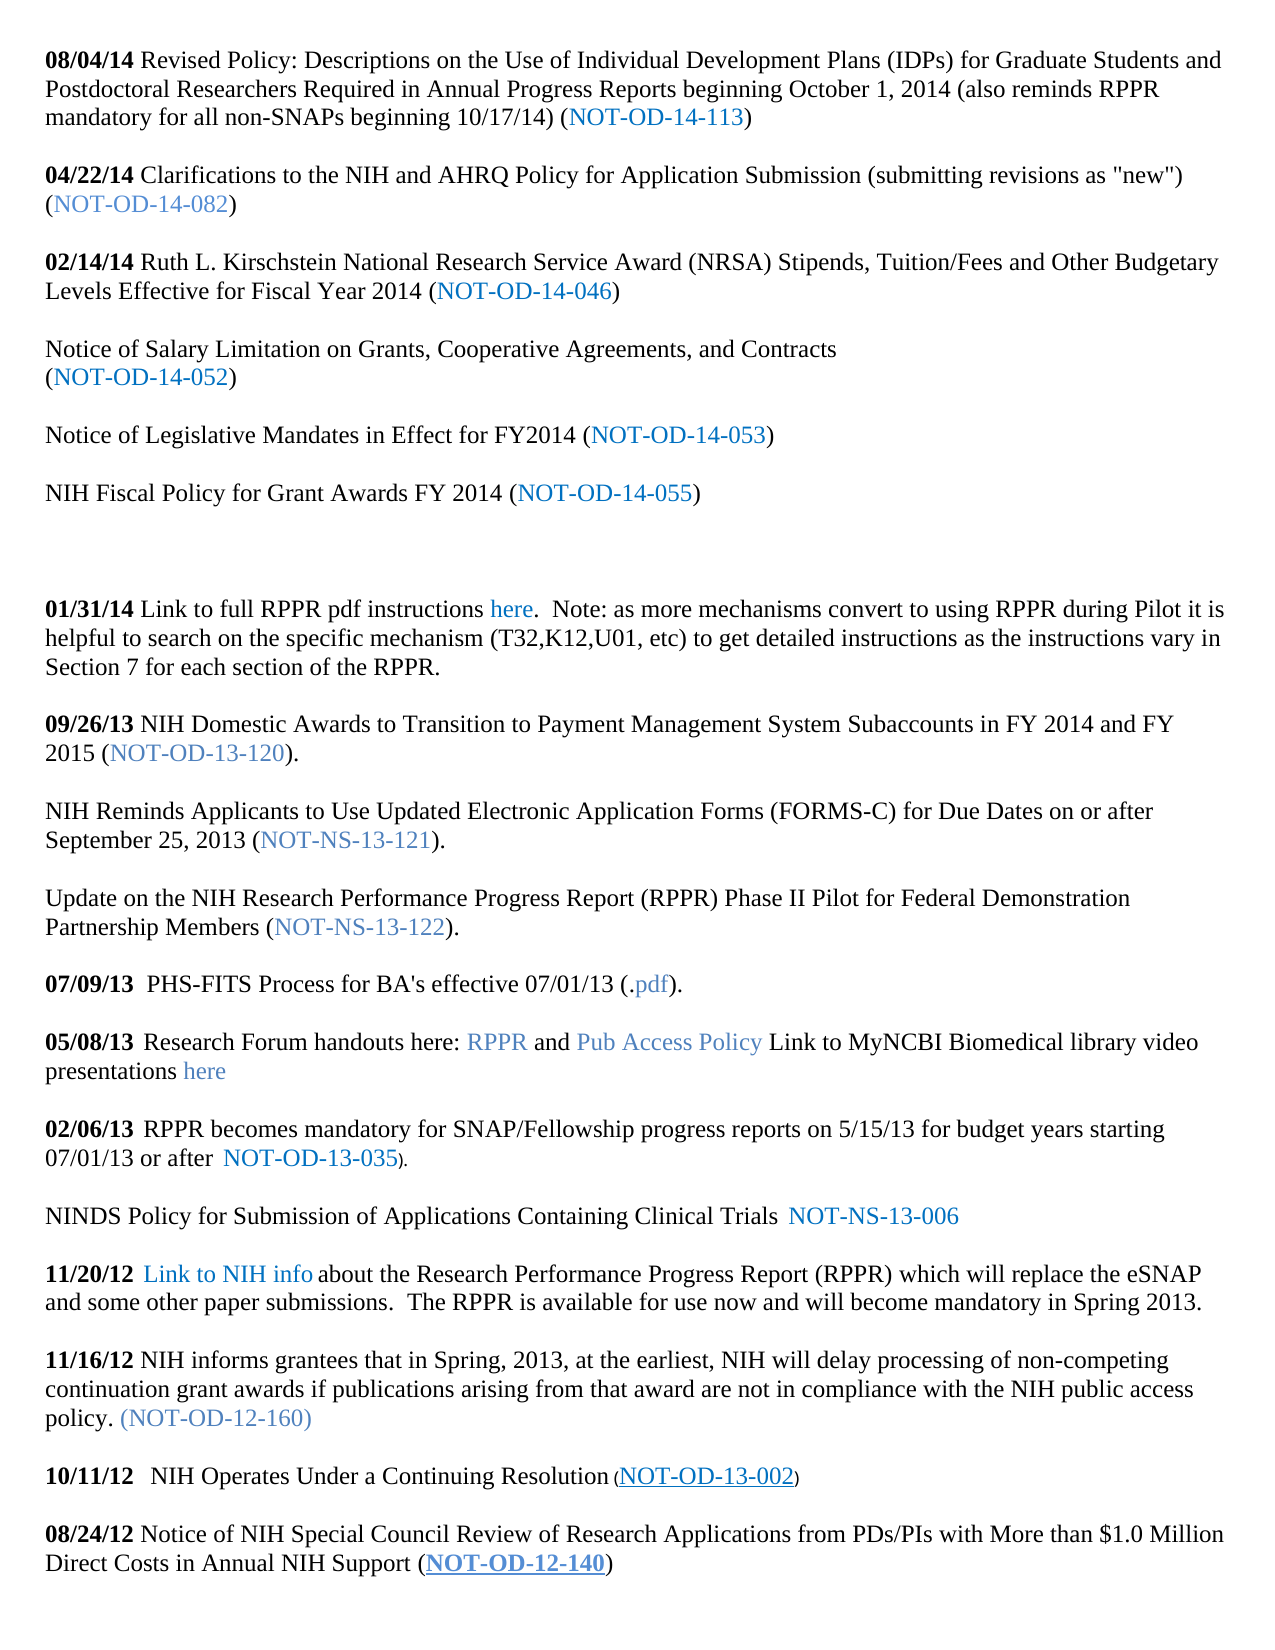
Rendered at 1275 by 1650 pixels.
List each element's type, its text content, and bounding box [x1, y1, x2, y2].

text NINDS Policy for Submission of Applications Containing Clinical Trials (NOT-NS-13-006). [45, 1201, 1230, 1229]
text 02/06/13 RPPR becomes mandatory for SNAP/Fellowship progress reports on 5/15/13 for budget years starting 07/01/13 or after (NOT-OD-13-035). [45, 1114, 1230, 1172]
text Notice of Legislative Mandates in Effect for FY2014 (NOT-OD-14-053) [45, 420, 1230, 449]
text 04/22/14 Clarifications to the NIH and AHRQ Policy for Application Submission (submitting revisions as "new") (NOT-OD-14-082) [45, 160, 1230, 218]
text 11/16/12 NIH informs grantees that in Spring, 2013, at the earliest, NIH will delay processing of non-competing continuation grant awards if publications arising from that award are not in compliance with the NIH public access policy. (NOT-OD-12-160) [45, 1345, 1230, 1432]
text NIH Fiscal Policy for Grant Awards FY 2014 (NOT-OD-14-055) [45, 478, 1230, 507]
text NIH Reminds Applicants to Use Updated Electronic Application Forms (FORMS-C) for Due Dates on or after September 25, 2013 (NOT-NS-13-121). [45, 796, 1230, 854]
text 05/08/13 Research Forum handouts here: RPPR and Pub Access Policy Link to MyNCBI Biomedical library video presentations here [45, 1027, 1230, 1085]
text 01/31/14 Link to full RPPR pdf instructions here. Note: as more mechanisms convert to using RPPR during Pilot it is helpful to search on the specific mechanism (T32,K12,U01, etc) to get detailed instructions as the instructions vary in Section 7 for each section of the RPPR. [45, 594, 1230, 680]
text 11/20/12 Link to NIH info about the Research Performance Progress Report (RPPR) which will replace the eSNAP and some other paper submissions. The RPPR is available for use now and will become mandatory in Spring 2013. [45, 1259, 1230, 1316]
text 08/24/12 Notice of NIH Special Council Review of Research Applications from PDs/PIs with More than $1.0 Million Direct Costs in Annual NIH Support (NOT-OD-12-140) [45, 1519, 1230, 1577]
text Notice of Salary Limitation on Grants, Cooperative Agreements, and Contracts (NOT-OD-14-052) [45, 334, 1230, 391]
text 09/26/13 NIH Domestic Awards to Transition to Payment Management System Subaccounts in FY 2014 and FY 2015 (NOT-OD-13-120). [45, 709, 1230, 767]
text 07/09/13 PHS-FITS Process for BA's effective 07/01/13 (.pdf). [45, 969, 1230, 998]
text 10/11/12 NIH Operates Under a Continuing Resolution (NOT-OD-13-002) [45, 1461, 1230, 1490]
text Update on the NIH Research Performance Progress Report (RPPR) Phase II Pilot for Federal Demonstration Partnership Members (NOT-NS-13-122). [45, 883, 1230, 940]
text 02/14/14 Ruth L. Kirschstein National Research Service Award (NRSA) Stipends, Tuition/Fees and Other Budgetary Levels Effective for Fiscal Year 2014 (NOT-OD-14-046) [45, 247, 1230, 304]
text 08/04/14 Revised Policy: Descriptions on the Use of Individual Development Plans (IDPs) for Graduate Students and Postdoctoral Researchers Required in Annual Progress Reports beginning October 1, 2014 (also reminds RPPR mandatory for all non-SNAPs beginning 10/17/14) (NOT-OD-14-113) [45, 45, 1230, 131]
